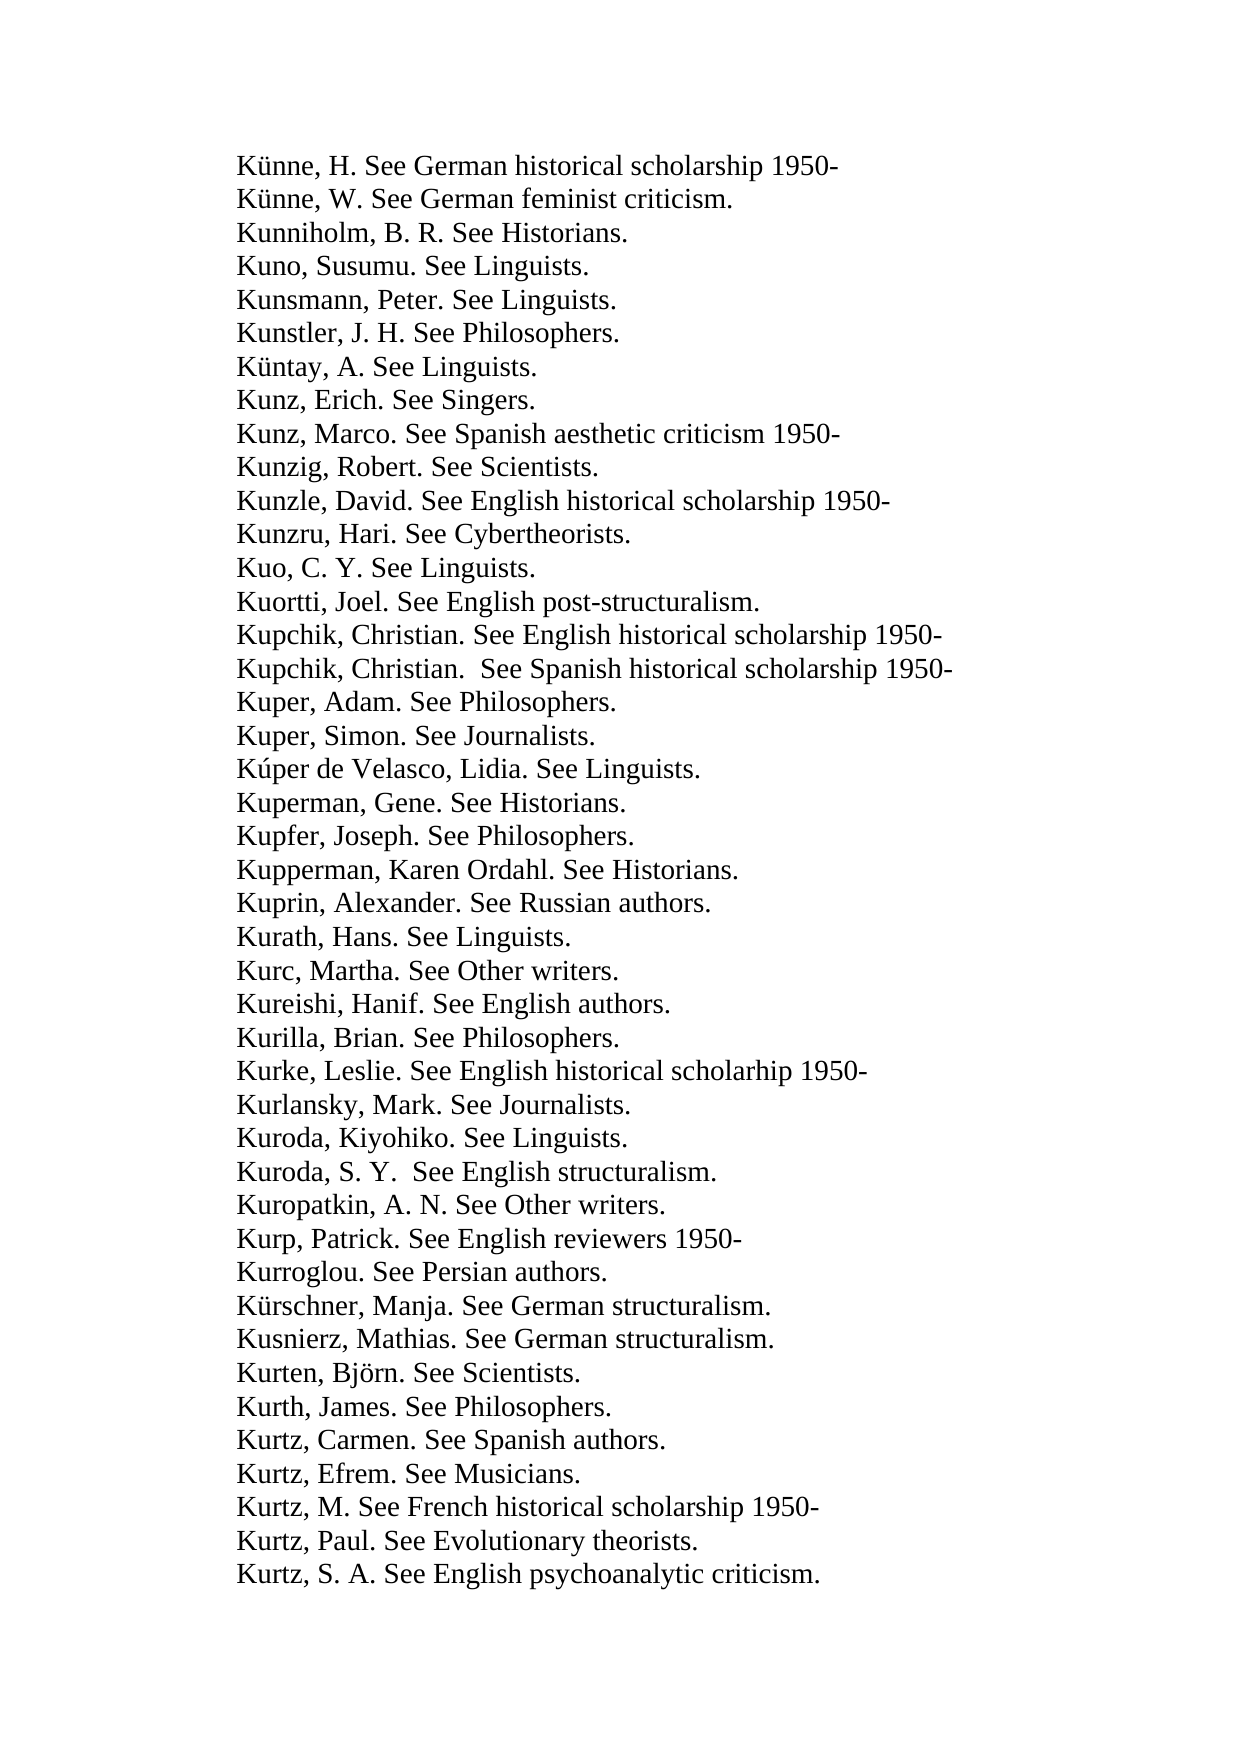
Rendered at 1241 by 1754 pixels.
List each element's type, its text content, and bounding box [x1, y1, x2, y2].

text Kurp, Patrick. See English reviewers 1950- [236, 1221, 1079, 1254]
text Künne, W. See German feminist criticism. [236, 181, 1079, 215]
text Kunniholm, B. R. See Historians. [236, 215, 1079, 248]
text Kürschner, Manja. See German structuralism. [236, 1288, 1079, 1322]
text Kunzle, David. See English historical scholarship 1950- [236, 483, 1073, 517]
text Kupchik, Christian. See English historical scholarship 1950- [236, 617, 1079, 651]
text Kuprin, Alexander. See Russian authors. [236, 886, 1079, 919]
text Kunzig, Robert. See Scientists. [236, 449, 1079, 483]
text Kunzru, Hari. See Cybertheorists. [236, 517, 1079, 550]
text Kuropatkin, A. N. See Other writers. [236, 1187, 1079, 1221]
text Kúper de Velasco, Lidia. See Linguists. [236, 751, 1079, 785]
text Kuortti, Joel. See English post-structuralism. [236, 584, 1079, 617]
text Kurtz, Paul. See Evolutionary theorists. [236, 1523, 1079, 1556]
text Kupperman, Karen Ordahl. See Historians. [236, 852, 1079, 886]
text Kuo, C. Y. See Linguists. [236, 550, 1079, 584]
text Küntay, A. See Linguists. [236, 349, 1079, 382]
text Kurtz, Carmen. See Spanish authors. [236, 1422, 1079, 1456]
text Kunz, Marco. See Spanish aesthetic criticism 1950- [236, 416, 1079, 449]
text Kurilla, Brian. See Philosophers. [236, 1020, 1079, 1053]
text Kureishi, Hanif. See English authors. [236, 986, 1079, 1020]
text Kurath, Hans. See Linguists. [236, 919, 1079, 953]
text Kuroda, S. Y. See English structuralism. [236, 1154, 1079, 1187]
text Kuno, Susumu. See Linguists. [236, 248, 1079, 282]
text Kuroda, Kiyohiko. See Linguists. [236, 1120, 1079, 1154]
text Kupfer, Joseph. See Philosophers. [236, 818, 1079, 852]
text Kuper, Simon. See Journalists. [236, 718, 1079, 751]
text Kupchik, Christian. See Spanish historical scholarship 1950- [236, 651, 1079, 684]
text Kunz, Erich. See Singers. [236, 382, 1079, 416]
text Kunsmann, Peter. See Linguists. [236, 282, 1079, 315]
text Kurlansky, Mark. See Journalists. [236, 1087, 1079, 1120]
text Kuperman, Gene. See Historians. [236, 785, 1079, 818]
text Kurth, James. See Philosophers. [236, 1389, 1079, 1422]
text Künne, H. See German historical scholarship 1950- [236, 148, 1076, 181]
text Kusnierz, Mathias. See German structuralism. [236, 1322, 1079, 1355]
text Kurtz, M. See French historical scholarship 1950- [236, 1489, 1079, 1523]
text Kurc, Martha. See Other writers. [236, 953, 1079, 986]
text Kurke, Leslie. See English historical scholarhip 1950- [236, 1053, 1079, 1087]
text Kurtz, S. A. See English psychoanalytic criticism. [236, 1556, 1079, 1590]
text Kurroglou. See Persian authors. [236, 1254, 1079, 1288]
text Kurtz, Efrem. See Musicians. [236, 1456, 1079, 1489]
text Kunstler, J. H. See Philosophers. [236, 315, 1079, 349]
text Kuper, Adam. See Philosophers. [236, 684, 1078, 718]
text Kurten, Björn. See Scientists. [236, 1355, 1073, 1389]
